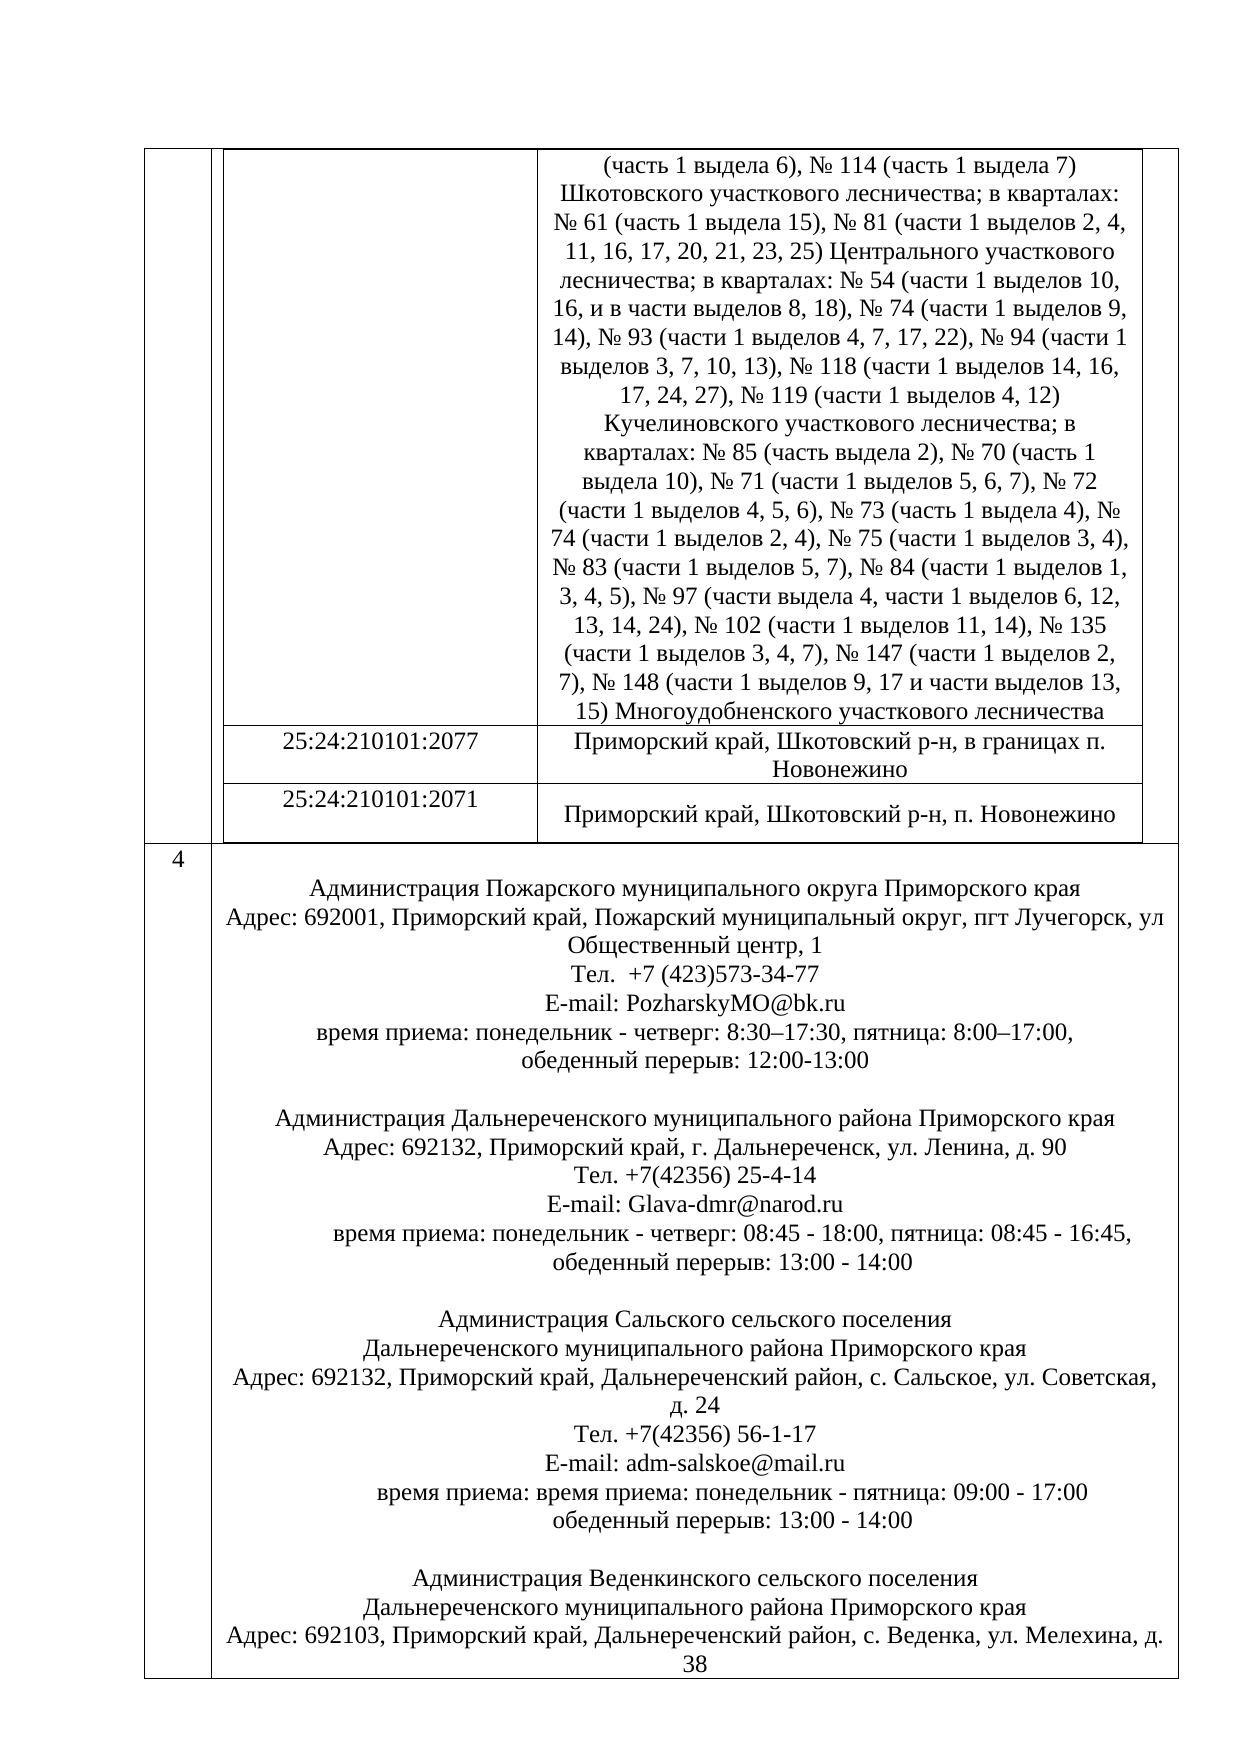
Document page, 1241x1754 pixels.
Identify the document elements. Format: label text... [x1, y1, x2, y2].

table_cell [212, 844, 1178, 1678]
table_cell [212, 149, 223, 843]
table_cell [145, 149, 211, 843]
table_cell [224, 150, 537, 725]
table_cell [224, 784, 537, 842]
table_cell [538, 726, 1142, 783]
table_cell 4 [145, 844, 211, 1678]
table_cell [538, 150, 1142, 725]
table_cell [224, 726, 537, 783]
table_cell [538, 784, 1142, 842]
table_cell [1143, 149, 1178, 843]
